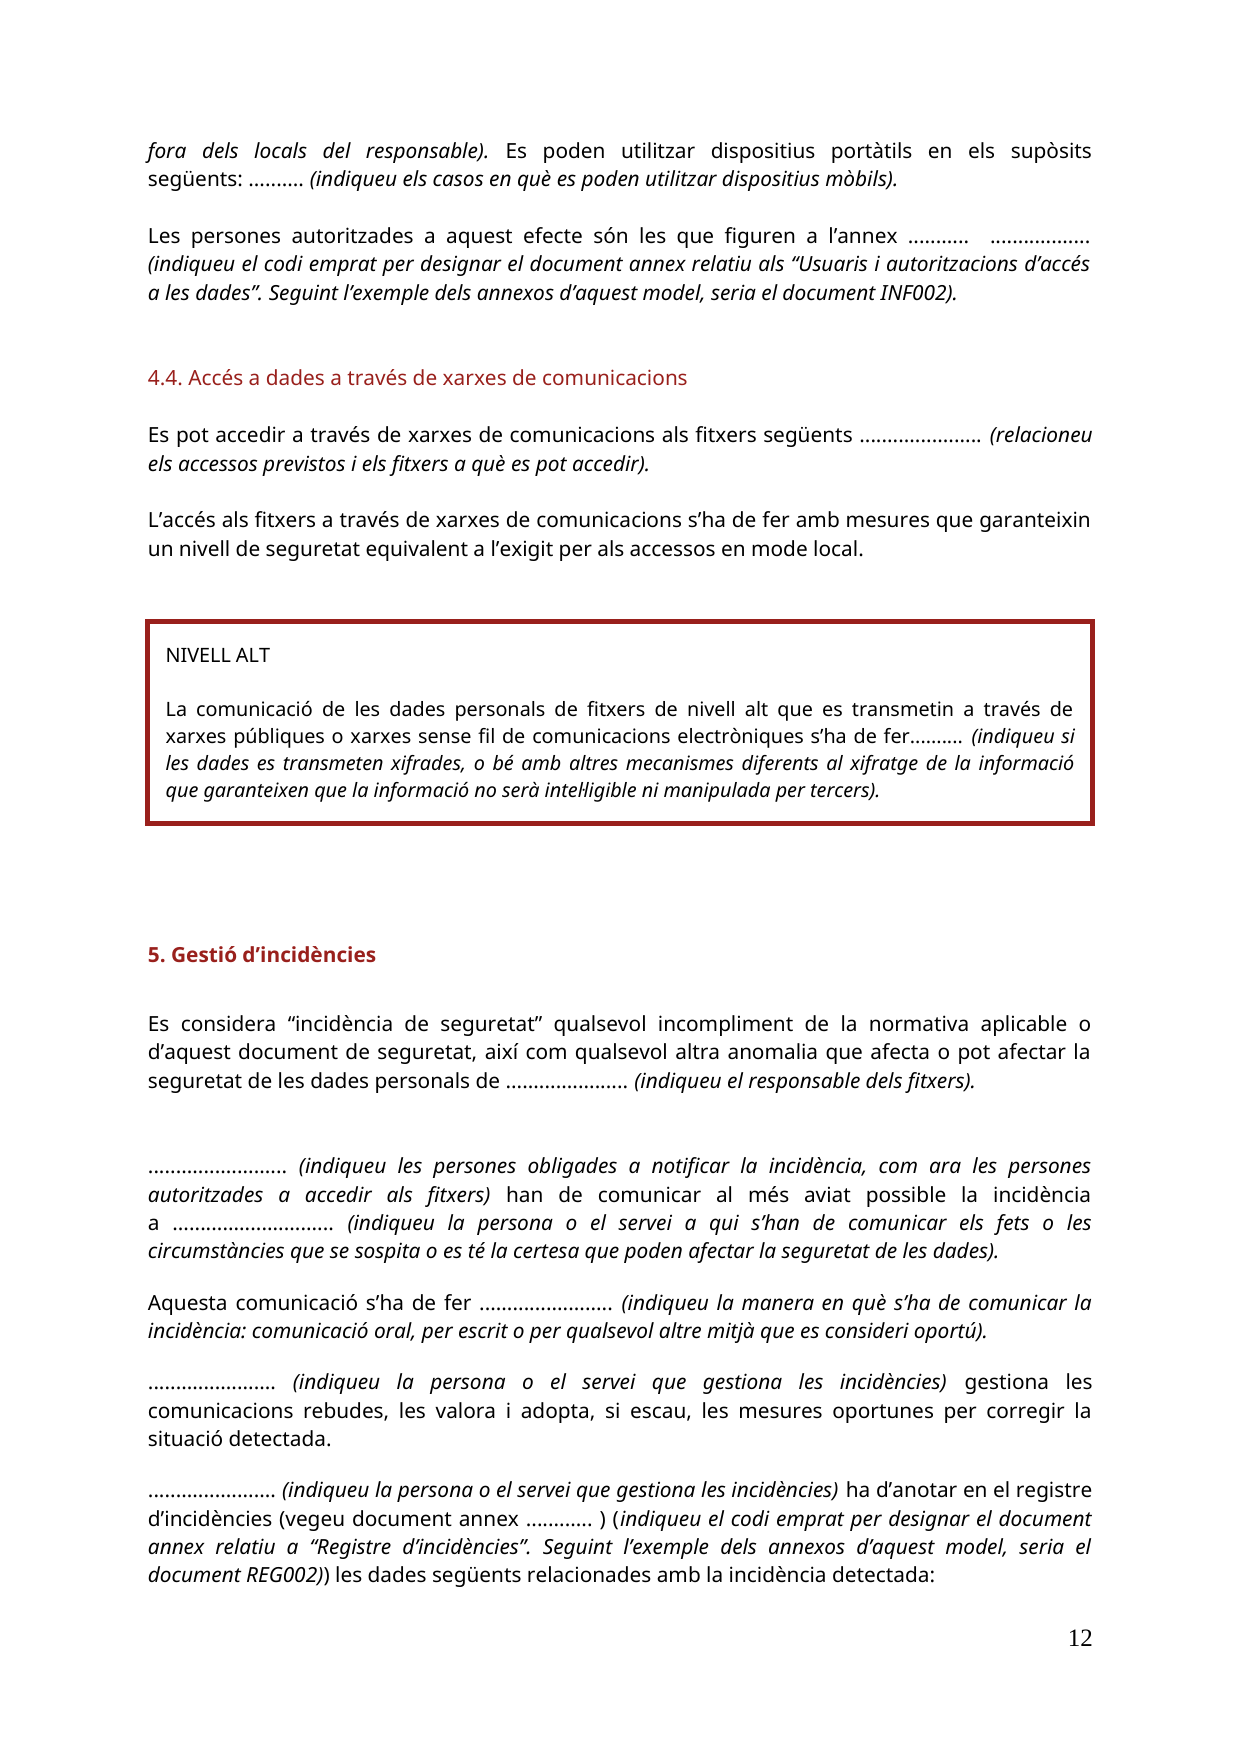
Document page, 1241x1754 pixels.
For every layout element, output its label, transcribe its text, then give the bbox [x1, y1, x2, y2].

text Aquesta comunicació s’ha de fer ........................ (indiqueu la manera en què s’ha de comunicar la incidència: comunicació oral, per escrit o per qualsevol altre mitjà que es consideri oportú). [148, 1288, 1092, 1344]
text ....................... (indiqueu la persona o el servei que gestiona les incidències) ha d’anotar en el registre d’incidències (vegeu document annex ............ ) (indiqueu el codi emprat per designar el document annex relatiu a “Registre d’incidències”. Seguint l’exemple dels annexos d’aquest model, seria el document REG002)) les dades següents relacionades amb la incidència detectada: [148, 1475, 1092, 1589]
text Es considera “incidència de seguretat” qualsevol incompliment de la normativa aplicable o d’aquest document de seguretat, així com qualsevol altra anomalia que afecta o pot afectar la seguretat de les dades personals de ...................... (indiqueu el responsable dels fitxers). [148, 1009, 1092, 1094]
text ....................... (indiqueu la persona o el servei que gestiona les incidències) gestiona les comunicacions rebudes, les valora i adopta, si escau, les mesures oportunes per corregir la situació detectada. [148, 1367, 1092, 1453]
text 4.4. Accés a dades a través de xarxes de comunicacions [148, 363, 1092, 392]
text ......................... (indiqueu les persones obligades a notificar la incidència, com ara les persones autoritzades a accedir als fitxers) han de comunicar al més aviat possible la incidència a ............................. (indiqueu la persona o el servei a qui s’han de comunicar els fets o les circumstàncies que se sospita o es té la certesa que poden afectar la seguretat de les dades). [148, 1151, 1092, 1265]
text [148, 136, 1092, 193]
text 5. Gestió d’incidències [148, 940, 1092, 968]
table_header NIVELL ALT La comunicació de les dades personals de fitxers de nivell alt que es transmetin a través de xarxes públiques o xarxes sense fil de comunicacions electròniques s’ha de fer.......... (indiqueu si les dades es transmeten xifrades, o bé amb altres mecanismes diferents al xifratge de la informació que garanteixen que la informació no serà intel·ligible ni manipulada per tercers). [150, 624, 1090, 821]
text Es pot accedir a través de xarxes de comunicacions als fitxers següents ...................... (relacioneu els accessos previstos i els fitxers a què es pot accedir). [148, 420, 1092, 477]
text Les persones autoritzades a aquest efecte són les que figuren a l’annex ........... .................. (indiqueu el codi emprat per designar el document annex relatiu als “Usuaris i autoritzacions d’accés a les dades”. Seguint l’exemple dels annexos d’aquest model, seria el document INF002). [148, 221, 1092, 306]
text L’accés als fitxers a través de xarxes de comunicacions s’ha de fer amb mesures que garanteixin un nivell de seguretat equivalent a l’exigit per als accessos en mode local. [148, 506, 1092, 562]
